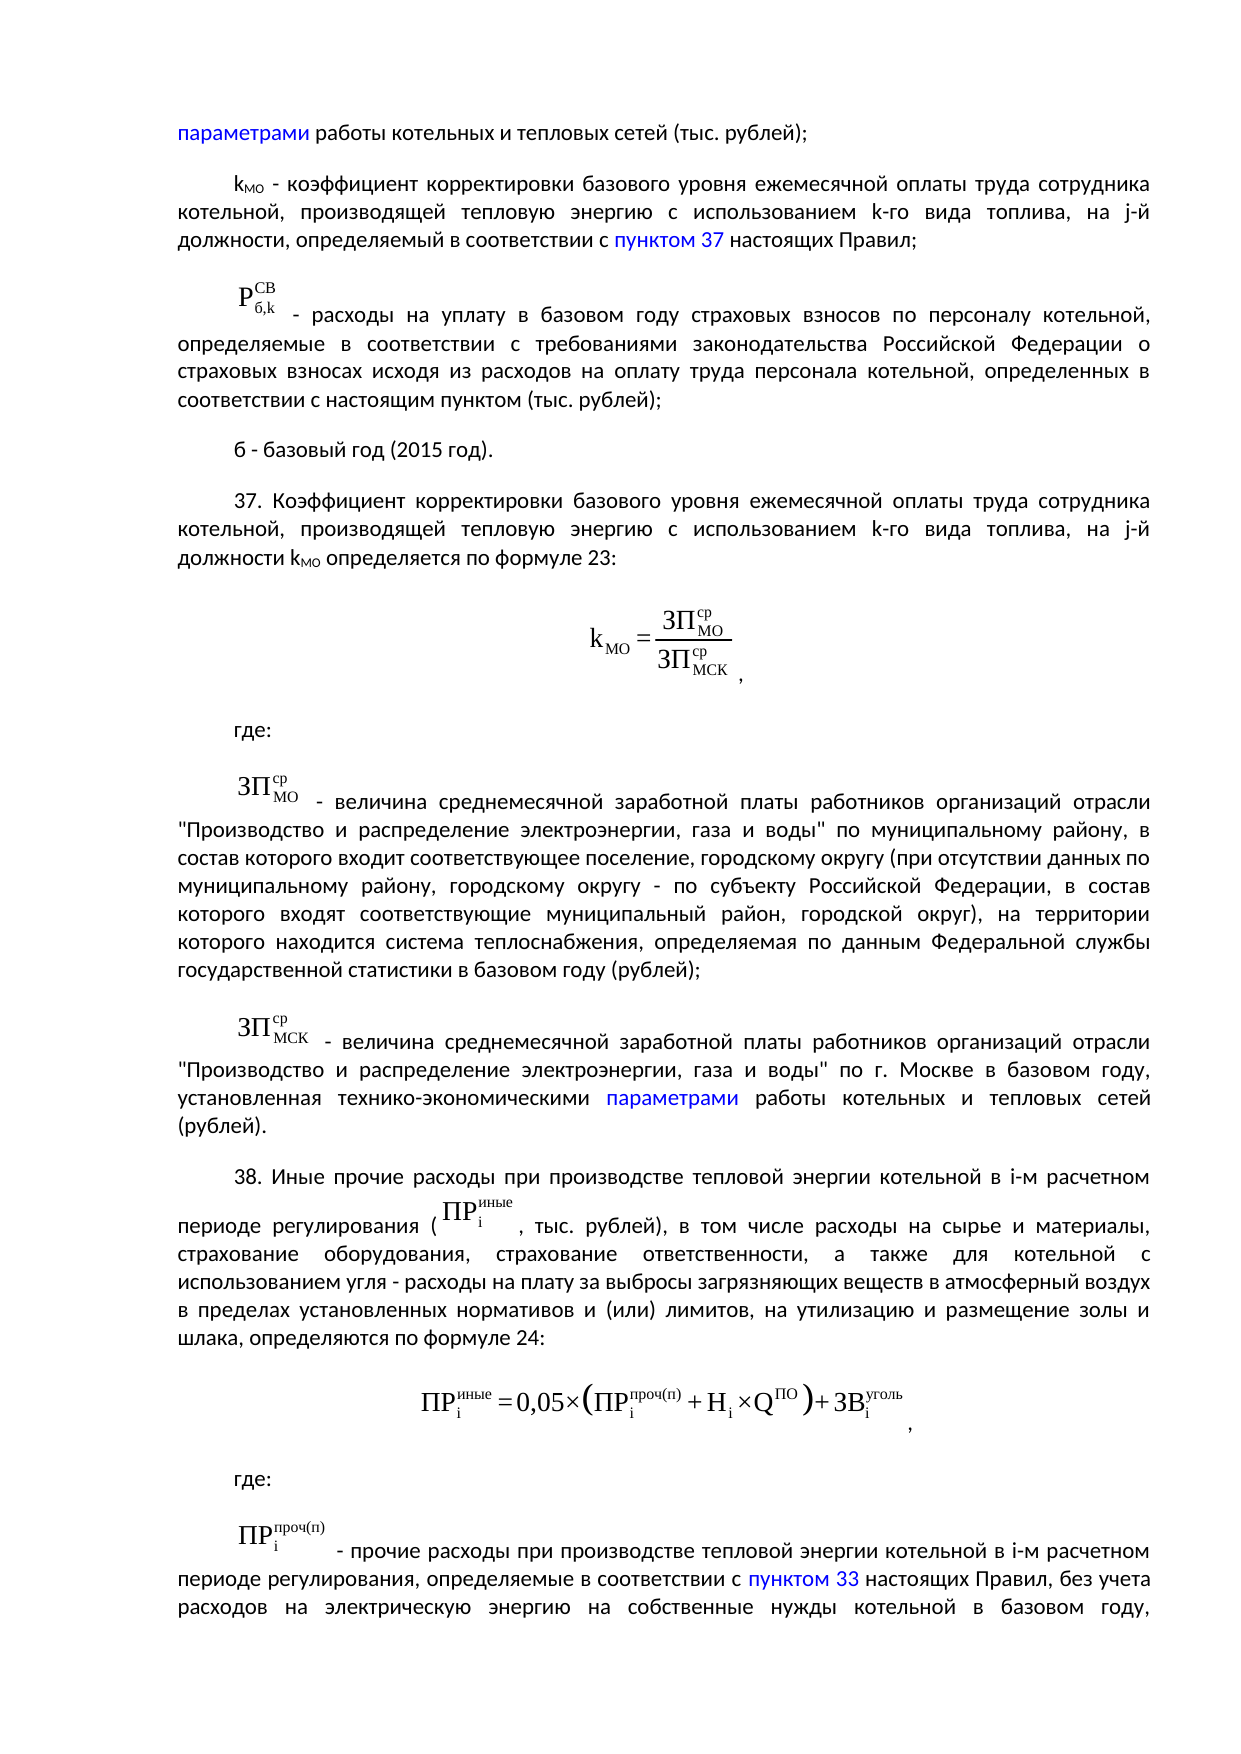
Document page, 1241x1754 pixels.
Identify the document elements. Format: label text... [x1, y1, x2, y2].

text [177, 1515, 1152, 1620]
text - расходы на уплату в базовом году страховых взносов по персоналу котельной, определяемые в соответствии с требованиями законодательства Российской Федерации о страховых взносах исходя из расходов на оплату труда персонала котельной, определенных в соответствии с настоящим пунктом (тыс. рублей); [177, 276, 1152, 413]
text 38. Иные прочие расходы при производстве тепловой энергии котельной в i-м расчетном периоде регулирования (, тыс. рублей), в том числе расходы на сырье и материалы, страхование оборудования, страхование ответственности, а также для котельной с использованием угля - расходы на плату за выбросы загрязняющих веществ в атмосферный воздух в пределах установленных нормативов и (или) лимитов, на утилизацию и размещение золы и шлака, определяются по формуле 24: [177, 1162, 1152, 1352]
text где: [177, 1464, 1152, 1492]
text - величина среднемесячной заработной платы работников организаций отрасли "Производство и распределение электроэнергии, газа и воды" по муниципальному району, в состав которого входит соответствующее поселение, городскому округу (при отсутствии данных по муниципальному району, городскому округу - по субъекту Российской Федерации, в состав которого входят соответствующие муниципальный район, городской округ), на территории которого находится система теплоснабжения, определяемая по данным Федеральной службы государственной статистики в базовом году (рублей); [177, 766, 1152, 983]
text где: [177, 715, 1152, 743]
text 37. Коэффициент корректировки базового уровня ежемесячной оплаты труда сотрудника котельной, производящей тепловую энергию с использованием k-го вида топлива, на j-й должности kМО определяется по формуле 23: [177, 487, 1152, 571]
text , [177, 599, 1152, 687]
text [177, 118, 1152, 146]
text kМО - коэффициент корректировки базового уровня ежемесячной оплаты труда сотрудника котельной, производящей тепловую энергию с использованием k-го вида топлива, на j-й должности, определяемый в соответствии с пунктом 37 настоящих Правил; [177, 169, 1152, 253]
text б - базовый год (2015 год). [177, 436, 1152, 464]
text - величина среднемесячной заработной платы работников организаций отрасли "Производство и распределение электроэнергии, газа и воды" по г. Москве в базовом году, установленная технико-экономическими параметрами работы котельных и тепловых сетей (рублей). [177, 1006, 1152, 1139]
text , [177, 1379, 1152, 1436]
